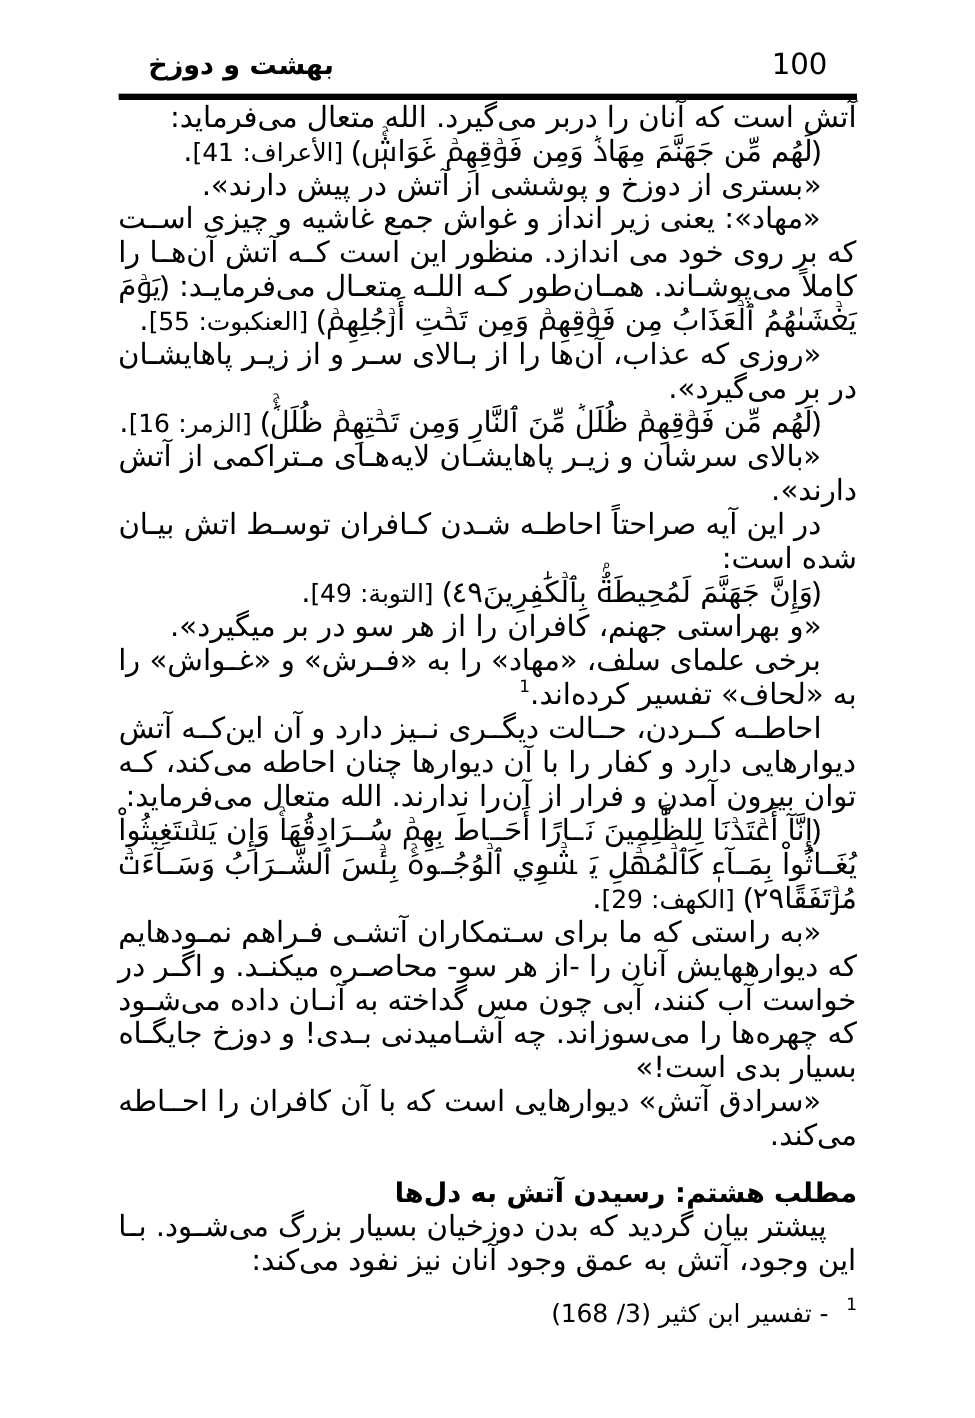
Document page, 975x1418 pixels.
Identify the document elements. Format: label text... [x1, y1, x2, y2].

text احاطه کردن، حالت دیگری نیز دارد و آن این‌که آتش دیوارهایی دارد و کفار را با آن دیوارها چنان احاطه می‌کند، که توان بیرون آمدن و فرار از آن‌را ندارند. الله متعال می‌فرماید: [118, 711, 857, 813]
text پیشتر بیان گردید که بدن دوزخیان بسیار بزرگ می‌شود. با این وجود، آتش به عمق وجود آنان نیز نفود می‌کند: [118, 1209, 857, 1277]
text برخی علمای سلف، «مهاد» را به «فرش» و «غواش» را به «لحاف» تفسیر کرده‌اند. [118, 643, 857, 711]
text «مهاد»: یعنی زیر انداز و غواش جمع غاشیه و چیزی است که بر روی خود می اندازد. منظور این است که آتش آن‌ها را کاملاً می‌پوشاند. همان‌طور که الله متعال می‌فرماید: ﴿يَوۡمَ يَغۡشَىٰهُمُ ٱلۡعَذَابُ مِن فَوۡقِهِمۡ وَمِن تَحۡتِ أَرۡجُلِهِمۡ﴾ [العنکبوت: 55]. [118, 202, 857, 338]
text ‏«‏به راستی که ما برای ستمکاران آتشی فراهم نمودهایم که دیوارههایش آنان را -از هر سو- محاصره میکند. و اگر در خواست آب کنند، آبی چون مس گداخته به آنان داده می‌شود که چهره‌ها را می‌سوزاند. چه آشامیدنی بدی! و دوزخ جایگاه بسیار بدی است!‏»‏ ‏ [118, 915, 857, 1085]
text ‏«‏‏بستری از دوزخ و پوششی از آتش در پیش دارند‏»‏. [118, 168, 857, 202]
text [118, 100, 857, 134]
text ‏«‏و بهراستی جهنم، کافران‌ را از هر سو در بر میگیرد‏»‏. [118, 609, 857, 643]
text ‏«‏‏بالای سرشان و زیر پاهایشان لایه‌های متراکمی از آتش دارند‏»‏. ‏ [118, 439, 857, 507]
text ﴿لَهُم مِّن فَوۡقِهِمۡ ظُلَلٞ مِّنَ ٱلنَّارِ وَمِن تَحۡتِهِمۡ ظُلَلٞۚ﴾ [الزمر: 16]. [118, 406, 857, 439]
text ﴿إِنَّآ أَعۡتَدۡنَا لِلظَّٰلِمِينَ نَارًا أَحَاطَ بِهِمۡ سُرَادِقُهَاۚ وَإِن يَسۡتَغِيثُواْ يُغَاثُواْ بِمَآءٖ كَٱلۡمُهۡلِ يَشۡوِي ٱلۡوُجُوهَۚ بِئۡسَ ٱلشَّرَابُ وَسَآءَتۡ مُرۡتَفَقًا٢٩﴾ [الکهف: 29]. [118, 813, 857, 915]
text مطلب هشتم: رسیدن آتش به دل‌ها [118, 1178, 857, 1209]
text ‏«‏روزی که عذاب، آن‌ها را از بالای سر و از زیر پاهایشان در بر می‌گیرد‏»‏. [118, 338, 857, 406]
text ﴿وَإِنَّ جَهَنَّمَ لَمُحِيطَةُۢ بِٱلۡكَٰفِرِينَ٤٩﴾ [التوبة: 49]. [118, 575, 857, 609]
text ﴿لَهُم مِّن جَهَنَّمَ مِهَادٞ وَمِن فَوۡقِهِمۡ غَوَاشٖۚ﴾ [الأعراف: 41]. [118, 134, 857, 168]
text در این آیه صراحتاً احاطه شدن کافران توسط اتش بیان شده است: [118, 507, 857, 575]
text «سرادق آتش» دیوارهایی است که با‌ آن کافران‌ را احاطه‌ می‌کند. [118, 1085, 857, 1153]
